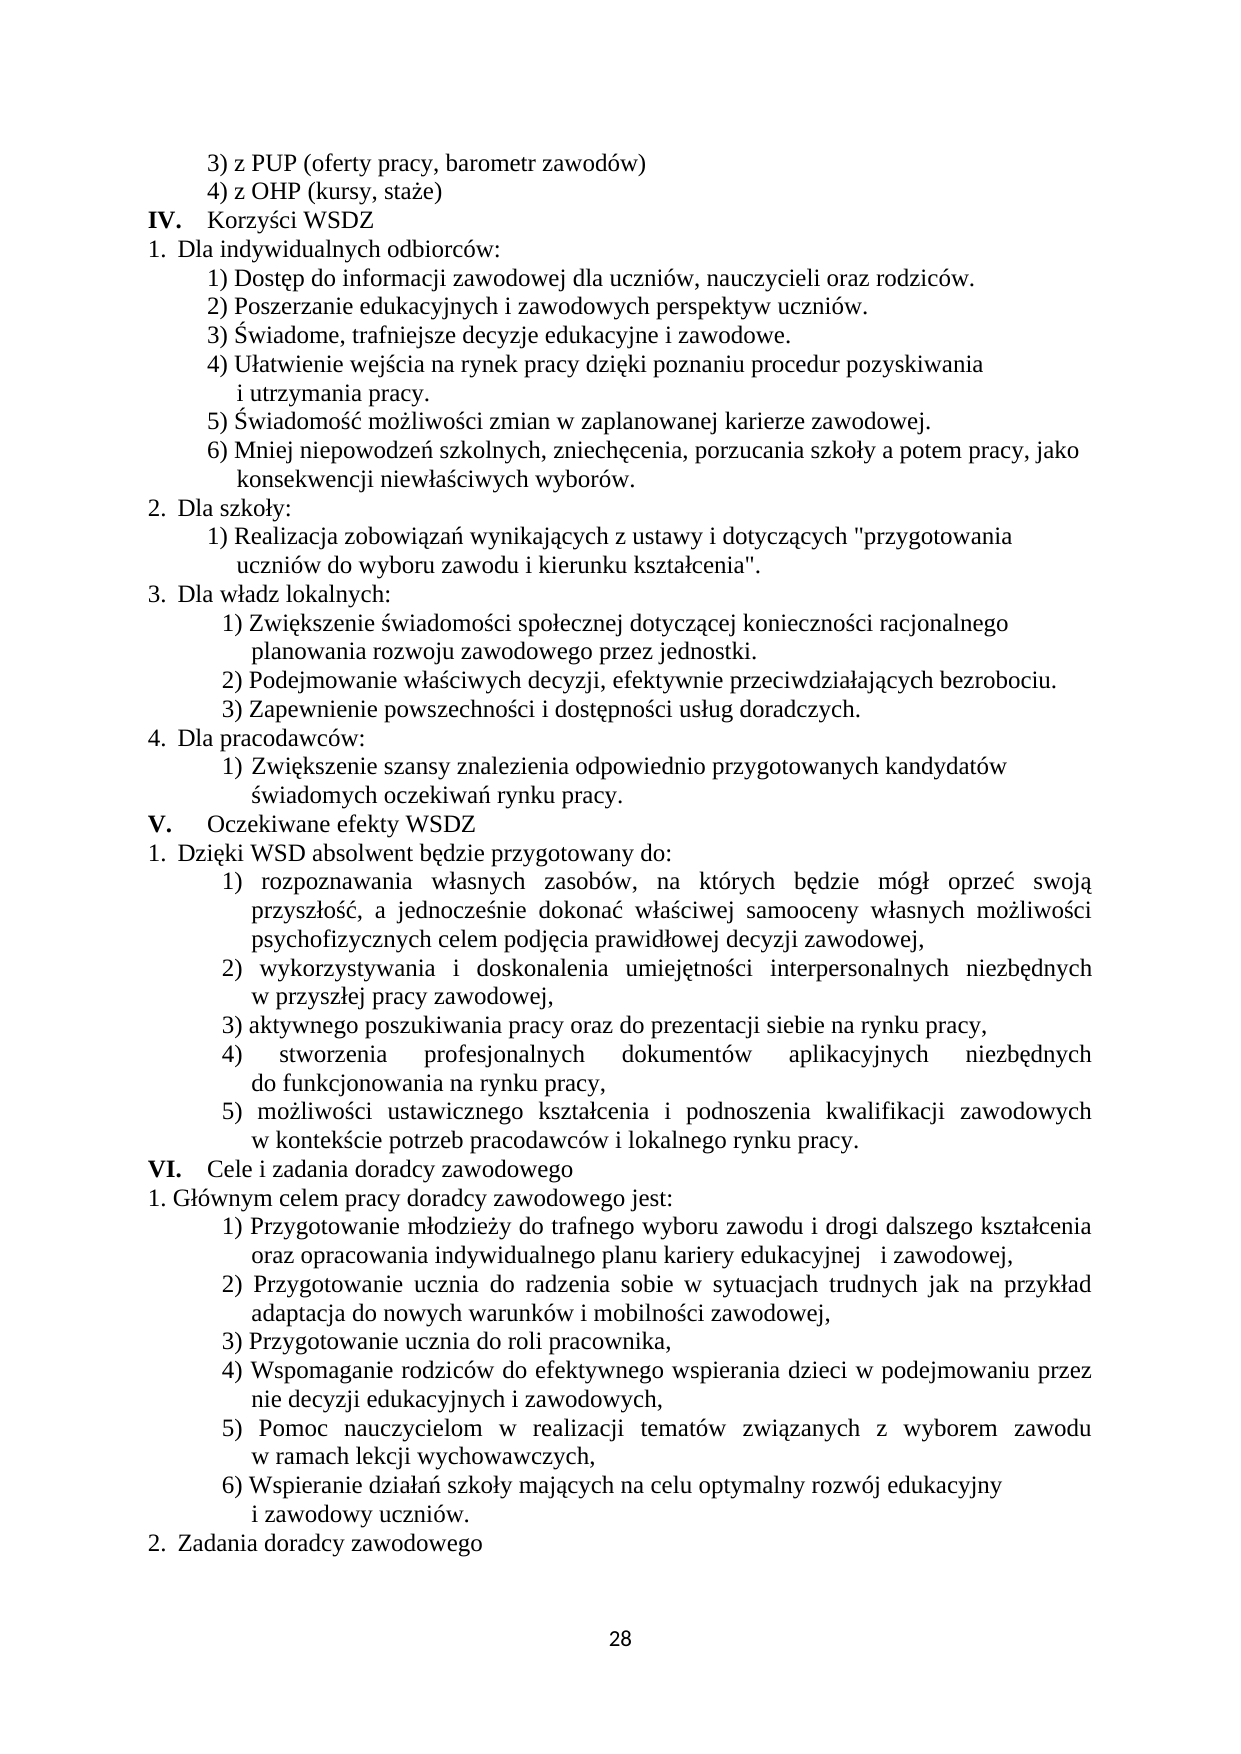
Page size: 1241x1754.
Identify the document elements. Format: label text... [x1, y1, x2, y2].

text 1) rozpoznawania własnych zasobów, na których będzie mógł oprzeć swoją przyszłość, a jednocześnie dokonać właściwej samooceny własnych możliwości psychofizycznych celem podjęcia prawidłowej decyzji zawodowej, [222, 866, 1092, 953]
text 1) Realizacja zobowiązań wynikających z ustawy i dotyczących "przygotowania uczniów do wyboru zawodu i kierunku kształcenia". [207, 521, 1092, 579]
text 2) Przygotowanie ucznia do radzenia sobie w sytuacjach trudnych jak na przykład adaptacja do nowych warunków i mobilności zawodowej, [222, 1269, 1092, 1326]
text 5) Pomoc nauczycielom w realizacji tematów związanych z wyborem zawodu w ramach lekcji wychowawczych, [222, 1413, 1092, 1470]
list Dla szkoły: [148, 493, 1092, 521]
text 1) Dostęp do informacji zawodowej dla uczniów, nauczycieli oraz rodziców. [148, 263, 1092, 291]
text 3) Świadome, trafniejsze decyzje edukacyjne i zawodowe. [148, 320, 1092, 349]
list Cele i zadania doradcy zawodowego [148, 1154, 1092, 1183]
list Korzyści WSDZ [148, 205, 1092, 234]
text 4) Ułatwienie wejścia na rynek pracy dzięki poznaniu procedur pozyskiwania [148, 349, 1092, 378]
list Zadania doradcy zawodowego [148, 1528, 1092, 1556]
list Dla władz lokalnych: [148, 579, 1092, 608]
text świadomych oczekiwań rynku pracy. [148, 780, 1092, 809]
list Oczekiwane efekty WSDZ [148, 809, 1092, 838]
text 3) Przygotowanie ucznia do roli pracownika, [148, 1326, 1092, 1355]
list Zwiększenie szansy znalezienia odpowiednio przygotowanych kandydatów [222, 751, 1092, 780]
text 6) Mniej niepowodzeń szkolnych, zniechęcenia, porzucania szkoły a potem pracy, jako konsekwencji niewłaściwych wyborów. [207, 435, 1092, 493]
text 6) Wspieranie działań szkoły mających na celu optymalny rozwój edukacyjny [148, 1470, 1092, 1499]
text 5) Świadomość możliwości zmian w zaplanowanej karierze zawodowej. [148, 406, 1092, 435]
text 5) możliwości ustawicznego kształcenia i podnoszenia kwalifikacji zawodowych w kontekście potrzeb pracodawców i lokalnego rynku pracy. [222, 1096, 1092, 1154]
text 4) Wspomaganie rodziców do efektywnego wspierania dzieci w podejmowaniu przez nie decyzji edukacyjnych i zawodowych, [222, 1355, 1092, 1413]
text i utrzymania pracy. [148, 378, 1092, 406]
text 1. Głównym celem pracy doradcy zawodowego jest: [148, 1183, 1092, 1211]
list Dla indywidualnych odbiorców: [148, 234, 1092, 263]
text 2) Poszerzanie edukacyjnych i zawodowych perspektyw uczniów. [148, 291, 1092, 320]
text i zawodowy uczniów. [148, 1499, 1092, 1528]
list Dla pracodawców: [148, 723, 1092, 751]
text 3) aktywnego poszukiwania pracy oraz do prezentacji siebie na rynku pracy, [148, 1010, 1092, 1039]
text 1) Przygotowanie młodzieży do trafnego wyboru zawodu i drogi dalszego kształcenia oraz opracowania indywidualnego planu kariery edukacyjnej i zawodowej, [222, 1211, 1092, 1269]
text 3) Zapewnienie powszechności i dostępności usług doradczych. [148, 694, 1092, 723]
text planowania rozwoju zawodowego przez jednostki. [251, 636, 1092, 665]
text 4) z OHP (kursy, staże) [148, 176, 1092, 205]
text 3) z PUP (oferty pracy, barometr zawodów) [148, 148, 1092, 176]
text 2) Podejmowanie właściwych decyzji, efektywnie przeciwdziałających bezrobociu. [222, 665, 1092, 694]
text 1) Zwiększenie świadomości społecznej dotyczącej konieczności racjonalnego [148, 608, 1092, 636]
text 4) stworzenia profesjonalnych dokumentów aplikacyjnych niezbędnych do funkcjonowania na rynku pracy, [222, 1039, 1092, 1096]
text 2) wykorzystywania i doskonalenia umiejętności interpersonalnych niezbędnych w przyszłej pracy zawodowej, [222, 953, 1092, 1010]
list Dzięki WSD absolwent będzie przygotowany do: [148, 838, 1092, 866]
